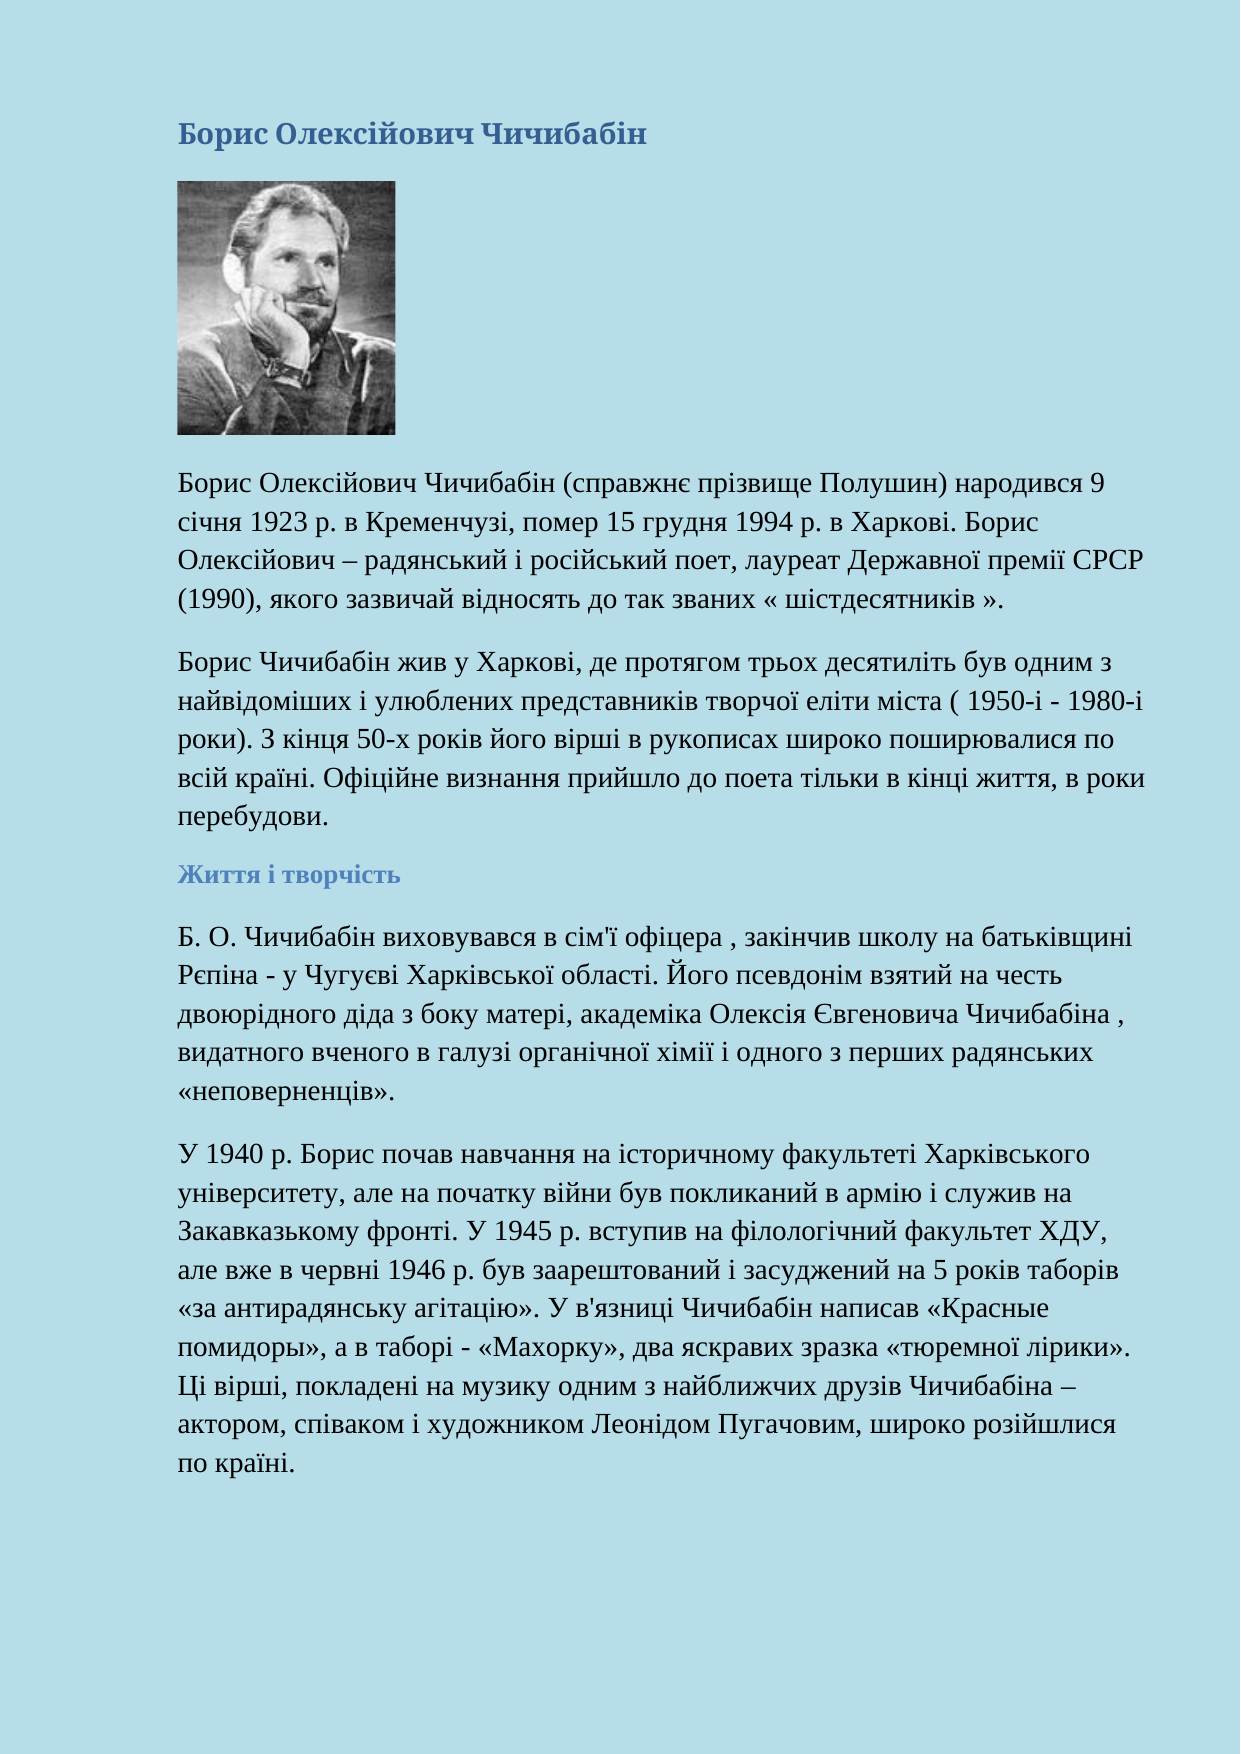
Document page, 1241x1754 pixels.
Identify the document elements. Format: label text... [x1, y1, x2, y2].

subtitle Борис Олексійович Чичибабін [177, 118, 1152, 152]
subtitle Б. О. Чичибабін виховувався в сім'ї офіцера , закінчив школу на батьківщині Рєпіна - у Чугуєві Харківської області. Його псевдонім взятий на честь двоюрідного діда з боку матері, академіка Олексія Євгеновича Чичибабіна , видатного вченого в галузі органічної хімії і одного з перших радянських «неповерненців». [177, 919, 1152, 1106]
subtitle Життя і творчість [177, 858, 1152, 889]
subtitle У 1940 р. Борис почав навчання на історичному факультеті Харківського університету, але на початку війни був покликаний в армію і служив на Закавказькому фронті. У 1945 р. вступив на філологічний факультет ХДУ, але вже в червні 1946 р. був заарештований і засуджений на 5 років таборів «за антирадянську агітацію». У в'язниці Чичибабін написав «Красные помидоры», а в таборі - «Махорку», два яскравих зразка «тюремної лірики». Ці вірші, покладені на музику одним з найближчих друзів Чичибабіна – актором, співаком і художником Леонідом Пугачовим, широко розійшлися по країні. [177, 1136, 1152, 1478]
subtitle Борис Чичибабін жив у Харкові, де протягом трьох десятиліть був одним з найвідоміших і улюблених представників творчої еліти міста ( 1950-і - 1980-і роки). З кінця 50-х років його вірші в рукописах широко поширювалися по всій країні. Офіційне визнання прийшло до поета тільки в кінці життя, в роки перебудови. [177, 644, 1152, 832]
picture [177, 181, 396, 435]
subtitle Борис Олексійович Чичибабін (справжнє прізвище Полушин) народився 9 січня 1923 р. в Кременчузі, помер 15 грудня 1994 р. в Харкові. Борис Олексійович – радянський і російський поет, лауреат Державної премії СРСР (1990), якого зазвичай відносять до так званих « шістдесятників ». [177, 465, 1152, 614]
